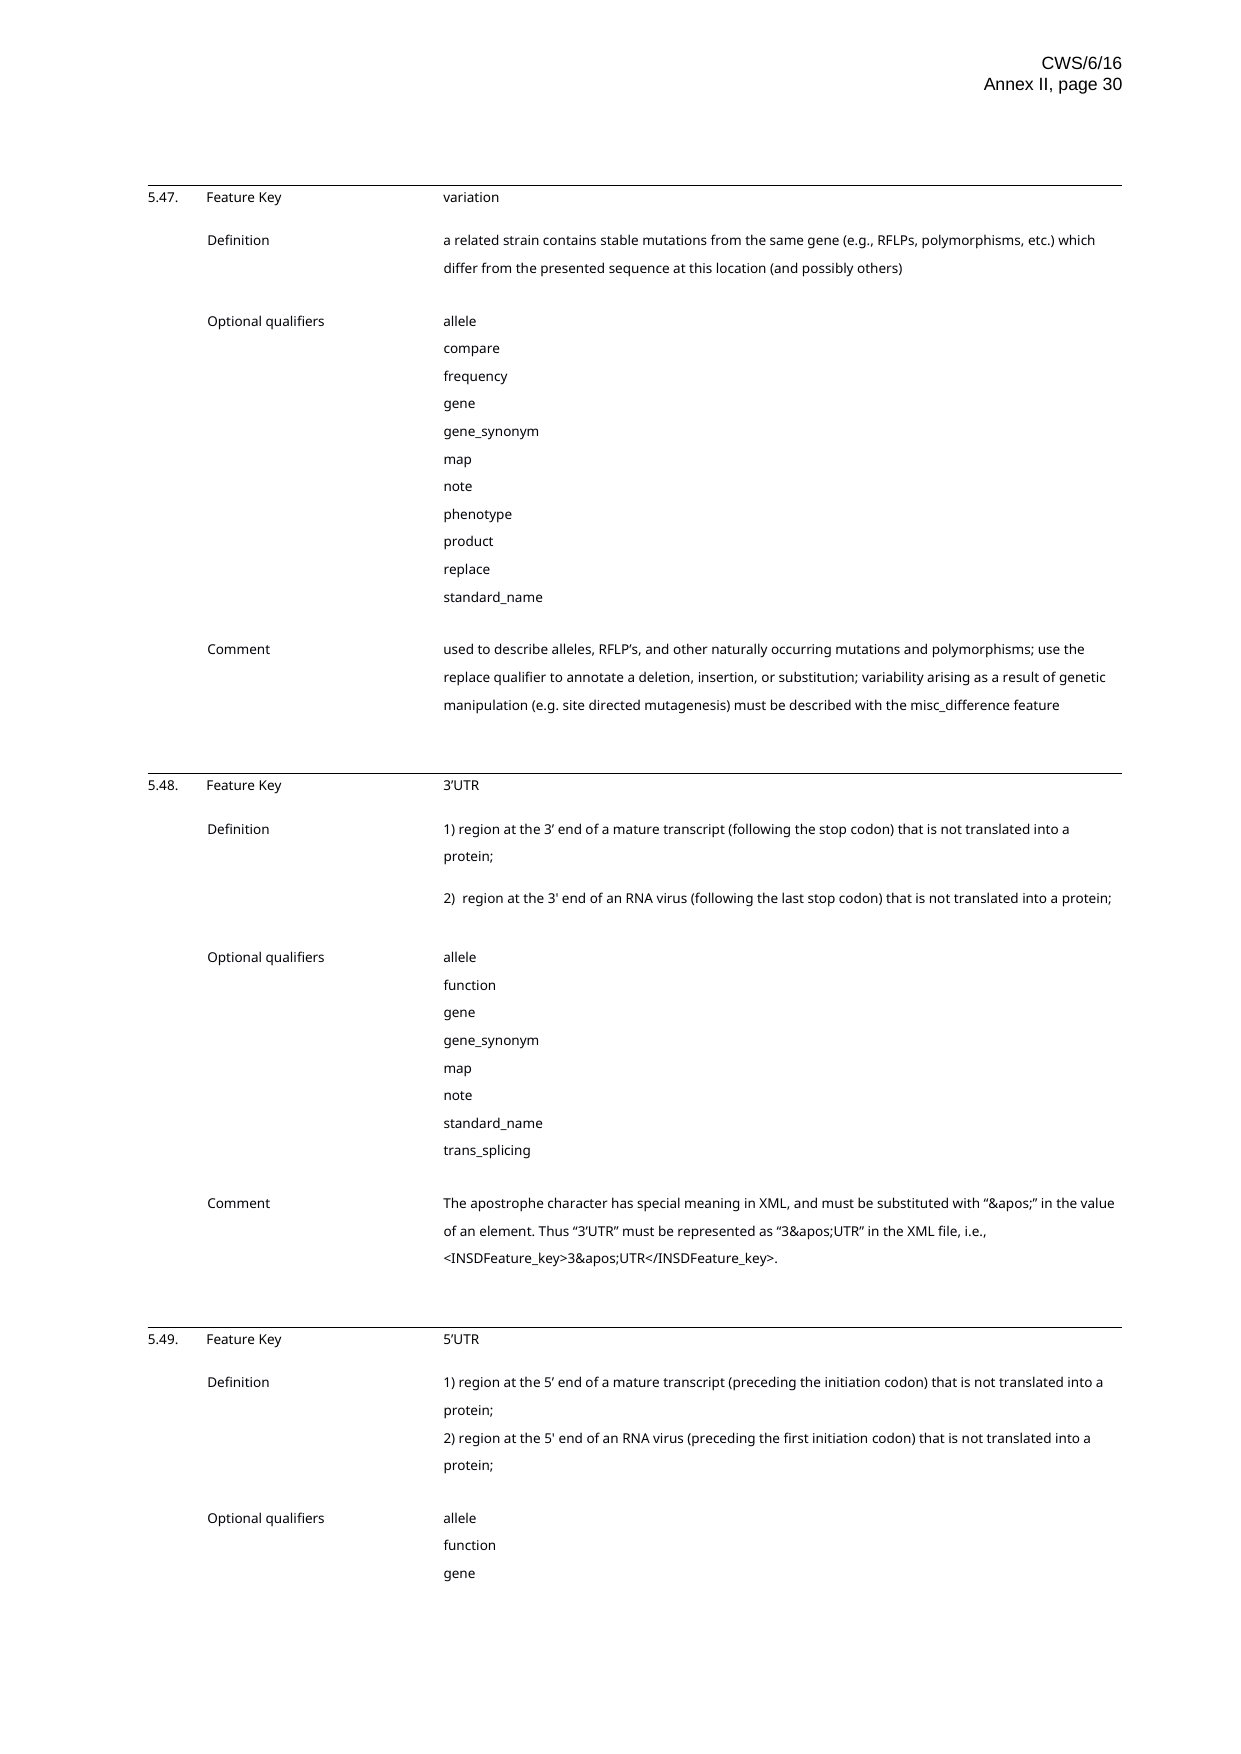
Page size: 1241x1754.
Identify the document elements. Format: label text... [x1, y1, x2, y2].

text map [443, 449, 1122, 468]
text note [443, 477, 1122, 496]
text gene_synonym [443, 422, 1122, 440]
text trans_splicing [443, 1141, 1122, 1160]
text gene [443, 1003, 1122, 1022]
text Optional qualifiers allele [207, 948, 1122, 967]
text Comment used to describe alleles, RFLP’s, and other naturally occurring mutations and polymorphisms; use the replace qualifier to annotate a deletion, insertion, or substitution; variability arising as a result of genetic manipulation (e.g. site directed mutagenesis) must be described with the misc_difference feature [207, 640, 1122, 714]
text map [443, 1058, 1122, 1077]
text note [443, 1086, 1122, 1104]
text replace [443, 560, 1122, 578]
text Feature Key 3’UTR [148, 774, 1122, 794]
text function [443, 976, 1122, 994]
text gene [443, 1564, 1122, 1582]
text product [443, 532, 1122, 551]
text Definition 1) region at the 5’ end of a mature transcript (preceding the initiation codon) that is not translated into a protein; 2) region at the 5' end of an RNA virus (preceding the first initiation codon) that is not translated into a protein; [207, 1373, 1122, 1474]
text standard_name [443, 1114, 1122, 1132]
text Definition 1) region at the 3’ end of a mature transcript (following the stop codon) that is not translated into a protein; 2) region at the 3' end of an RNA virus (following the last stop codon) that is not translated into a protein; [207, 819, 1122, 909]
text gene_synonym [443, 1031, 1122, 1049]
text gene [443, 394, 1122, 413]
text Feature Key variation [148, 186, 1122, 206]
text standard_name [443, 588, 1122, 606]
text function [443, 1536, 1122, 1555]
text Comment The apostrophe character has special meaning in XML, and must be substituted with “&apos;” in the value of an element. Thus “3’UTR” must be represented as “3&apos;UTR” in the XML file, i.e., <INSDFeature_key>3&apos;UTR</INSDFeature_key>. [207, 1194, 1122, 1268]
text compare [443, 339, 1122, 358]
text Optional qualifiers allele [207, 312, 1122, 330]
text Definition a related strain contains stable mutations from the same gene (e.g., RFLPs, polymorphisms, etc.) which differ from the presented sequence at this location (and possibly others) [207, 231, 1122, 277]
text frequency [443, 367, 1122, 385]
text phenotype [443, 505, 1122, 523]
text Optional qualifiers allele [207, 1509, 1122, 1527]
text Feature Key 5’UTR [148, 1328, 1122, 1348]
